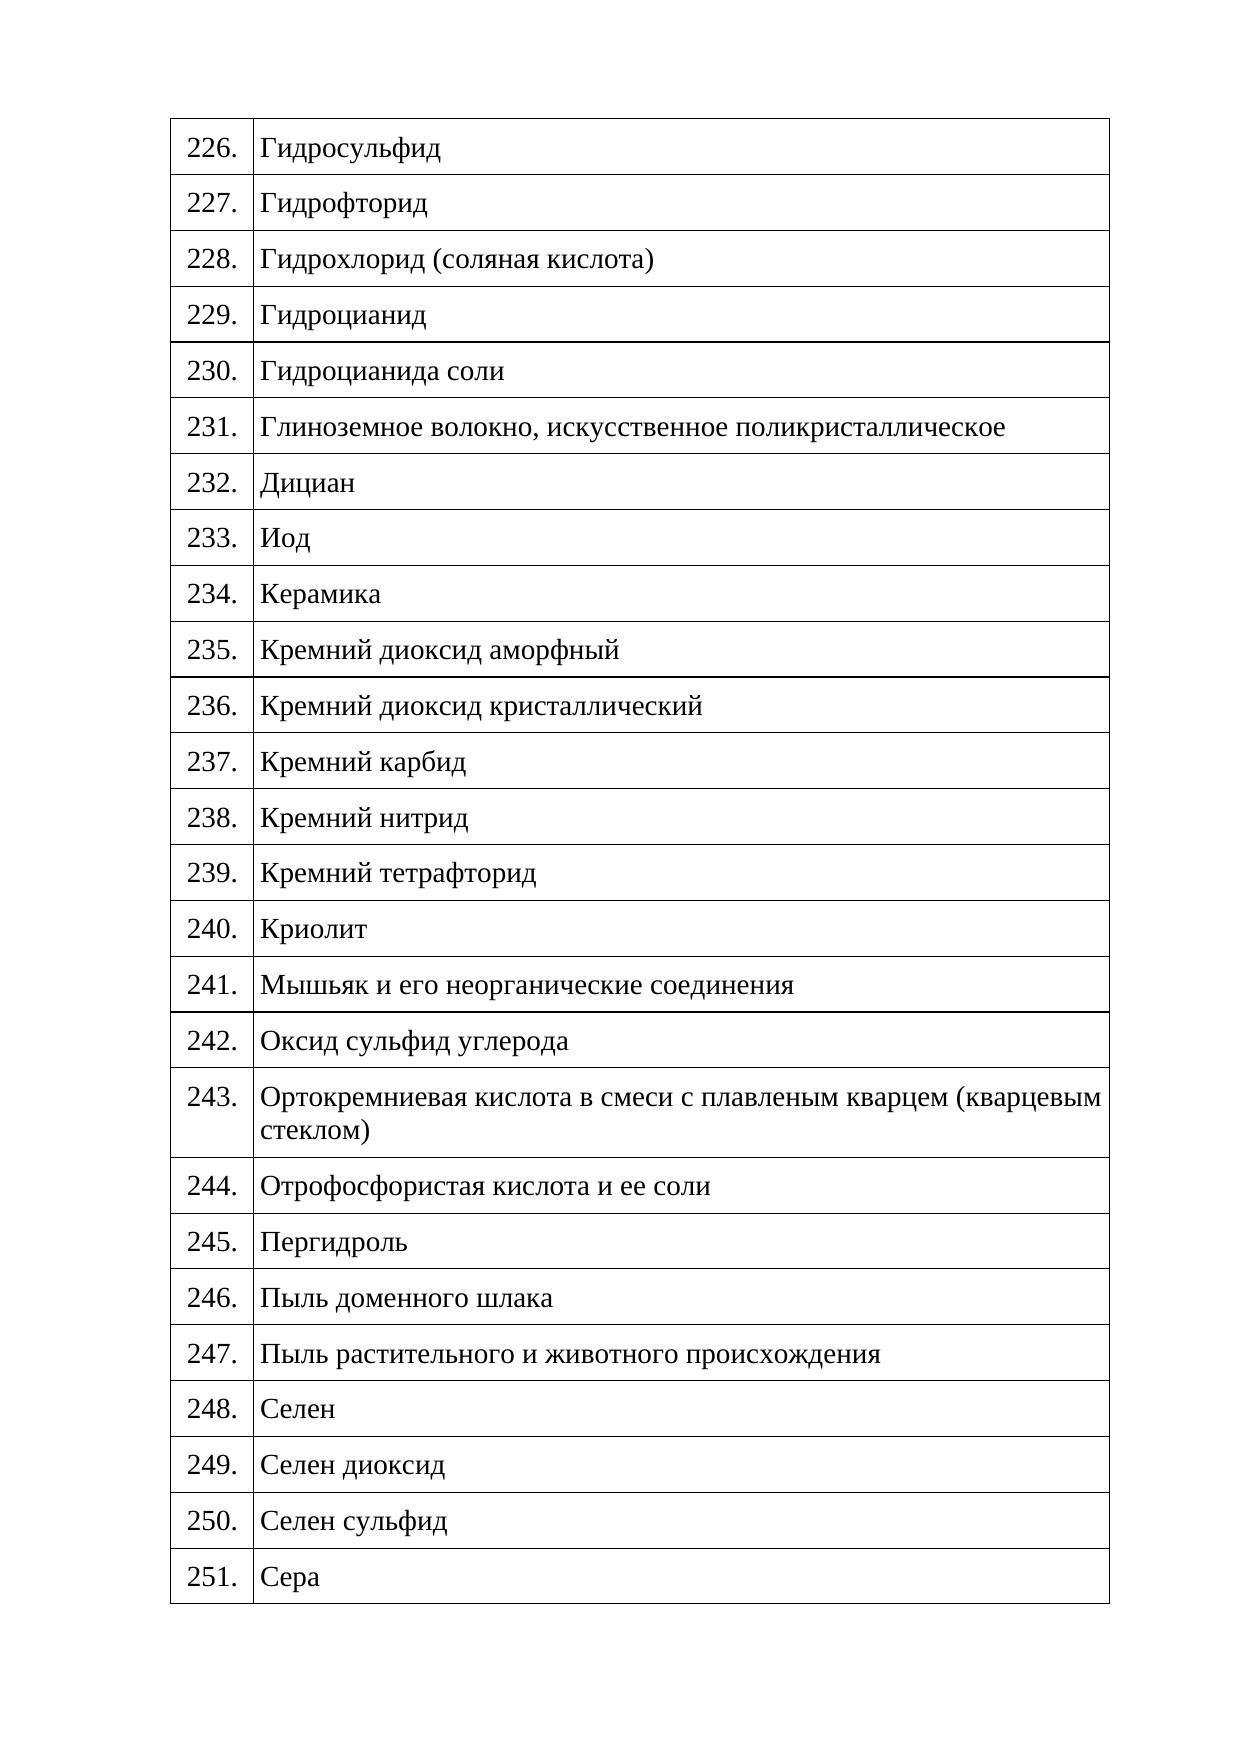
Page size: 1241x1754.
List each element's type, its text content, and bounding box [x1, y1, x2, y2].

table_cell Пыль растительного и животного происхождения [254, 1325, 1109, 1380]
table_cell Дициан [254, 454, 1109, 509]
table_cell Ортокремниевая кислота в смеси с плавленым кварцем (кварцевым стеклом) [254, 1068, 1109, 1157]
table_cell 245. [171, 1214, 253, 1268]
table_cell 246. [171, 1269, 253, 1324]
table_cell Кремний диоксид аморфный [254, 622, 1109, 676]
table_cell 249. [171, 1437, 253, 1492]
table_cell 230. [171, 343, 253, 397]
table_cell 233. [171, 510, 253, 565]
table_cell Кремний карбид [254, 733, 1109, 788]
table_cell 242. [171, 1013, 253, 1067]
table_cell 244. [171, 1158, 253, 1212]
table_cell Глиноземное волокно, искусственное поликристаллическое [254, 398, 1109, 453]
table_cell Отрофосфористая кислота и ее соли [254, 1158, 1109, 1212]
table_cell 234. [171, 566, 253, 621]
table_cell 228. [171, 231, 253, 286]
table_cell Кремний тетрафторид [254, 845, 1109, 900]
table_cell Гидросульфид [254, 119, 1109, 174]
table_cell 248. [171, 1381, 253, 1436]
table_cell 232. [171, 454, 253, 509]
table_cell 250. [171, 1493, 253, 1547]
table_cell Гидроцианид [254, 287, 1109, 341]
table_cell Керамика [254, 566, 1109, 621]
table_cell 227. [171, 175, 253, 230]
table_cell 226. [171, 119, 253, 174]
table_cell Кремний диоксид кристаллический [254, 678, 1109, 732]
table_cell 241. [171, 957, 253, 1011]
table_cell Гидрофторид [254, 175, 1109, 230]
table_cell 251. [171, 1549, 253, 1603]
table_cell 235. [171, 622, 253, 676]
table_cell Оксид сульфид углерода [254, 1013, 1109, 1067]
table_cell 238. [171, 789, 253, 844]
table_cell Пыль доменного шлака [254, 1269, 1109, 1324]
table_cell 247. [171, 1325, 253, 1380]
table_cell Иод [254, 510, 1109, 565]
table_cell 240. [171, 901, 253, 956]
table_cell Гидрохлорид (соляная кислота) [254, 231, 1109, 286]
table_cell Пергидроль [254, 1214, 1109, 1268]
table_cell Селен диоксид [254, 1437, 1109, 1492]
table_cell Криолит [254, 901, 1109, 956]
table_cell Гидроцианида соли [254, 343, 1109, 397]
table_cell Мышьяк и его неорганические соединения [254, 957, 1109, 1011]
table_cell 239. [171, 845, 253, 900]
table_cell 229. [171, 287, 253, 341]
table_cell Сера [254, 1549, 1109, 1603]
table_cell Кремний нитрид [254, 789, 1109, 844]
table_cell 236. [171, 678, 253, 732]
table_cell Селен [254, 1381, 1109, 1436]
table_cell 237. [171, 733, 253, 788]
table_cell Селен сульфид [254, 1493, 1109, 1547]
table_cell 231. [171, 398, 253, 453]
table_cell 243. [171, 1068, 253, 1157]
